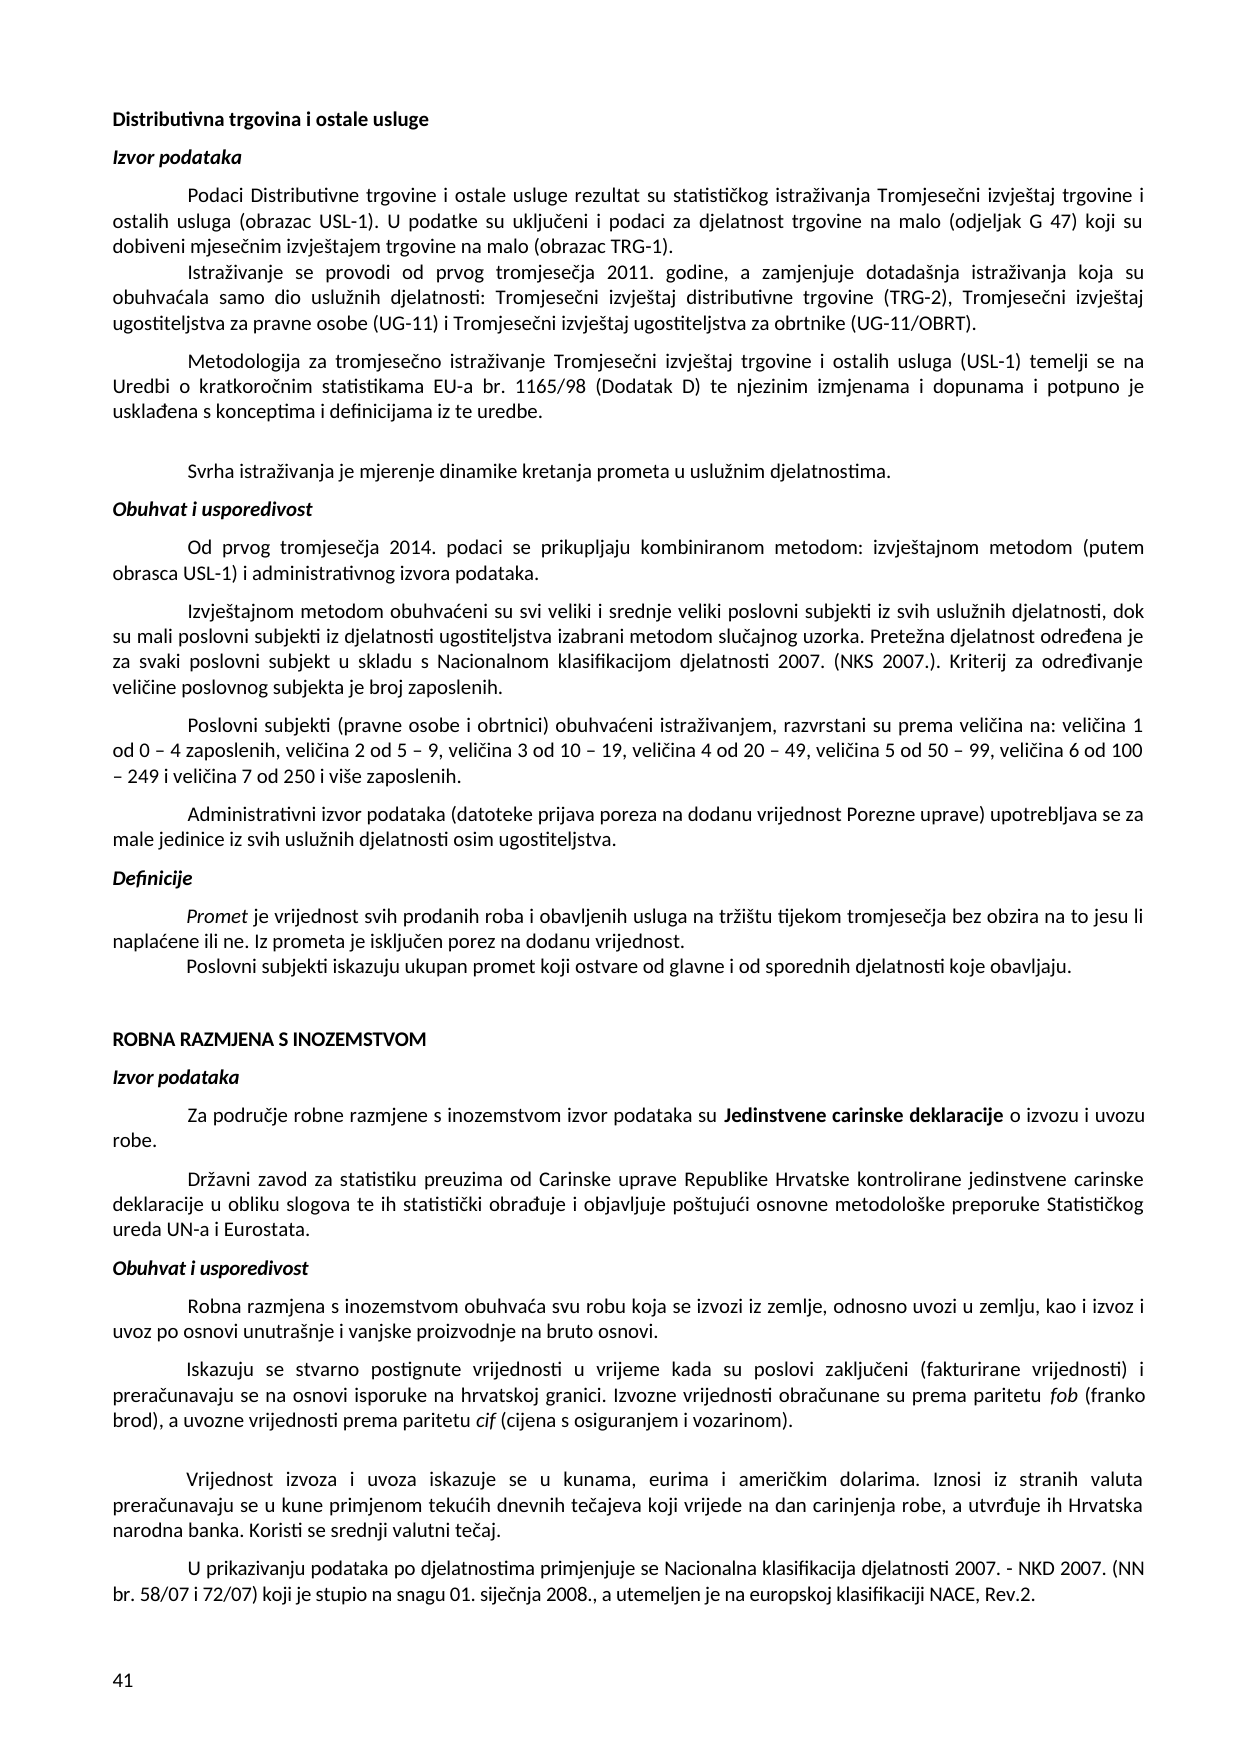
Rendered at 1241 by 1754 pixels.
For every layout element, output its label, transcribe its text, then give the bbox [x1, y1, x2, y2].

text Obuhvat i usporedivost [112, 1255, 1146, 1280]
text Definicije [112, 865, 1146, 890]
text Iskazuju se stvarno postignute vrijednosti u vrijeme kada su poslovi zaključeni (fakturirane vrijednosti) i preračunavaju se na osnovi isporuke na hrvatskoj granici. Izvozne vrijednosti obračunane su prema paritetu fob (franko brod), a uvozne vrijednosti prema paritetu cif (cijena s osiguranjem i vozarinom). [112, 1356, 1146, 1433]
text U prikazivanju podataka po djelatnostima primjenjuje se Nacionalna klasifikacija djelatnosti 2007. - NKD 2007. (NN br. 58/07 i 72/07) koji je stupio na snagu 01. siječnja 2008., a utemeljen je na europskoj klasifikaciji NACE, Rev.2. [112, 1556, 1146, 1606]
text Administrativni izvor podataka (datoteke prijava poreza na dodanu vrijednost Porezne uprave) upotrebljava se za male jedinice iz svih uslužnih djelatnosti osim ugostiteljstva. [112, 801, 1146, 852]
text Vrijednost izvoza i uvoza iskazuje se u kunama, eurima i američkim dolarima. Iznosi iz stranih valuta preračunavaju se u kune primjenom tekućih dnevnih tečajeva koji vrijede na dan carinjenja robe, a utvrđuje ih Hrvatska narodna banka. Koristi se srednji valutni tečaj. [112, 1467, 1146, 1543]
text Izvor podataka [112, 144, 1146, 170]
text Za područje robne razmjene s inozemstvom izvor podataka su Jedinstvene carinske deklaracije o izvozu i uvozu robe. [112, 1102, 1146, 1153]
text ROBNA RAZMJENA S INOZEMSTVOM [112, 1026, 1146, 1051]
text Obuhvat i usporedivost [112, 496, 1146, 522]
text Metodologija za tromjesečno istraživanje Tromjesečni izvještaj trgovine i ostalih usluga (USL-1) temelji se na Uredbi o kratkoročnim statistikama EU-a br. 1165/98 (Dodatak D) te njezinim izmjenama i dopunama i potpuno je usklađena s konceptima i definicijama iz te uredbe. [112, 348, 1146, 424]
text Izvor podataka [112, 1064, 1146, 1089]
text Robna razmjena s inozemstvom obuhvaća svu robu koja se izvozi iz zemlje, odnosno uvozi u zemlju, kao i izvoz i uvoz po osnovi unutrašnje i vanjske proizvodnje na bruto osnovi. [112, 1293, 1146, 1344]
text Distributivna trgovina i ostale usluge [112, 106, 1146, 132]
text Državni zavod za statistiku preuzima od Carinske uprave Republike Hrvatske kontrolirane jedinstvene carinske deklaracije u obliku slogova te ih statistički obrađuje i objavljuje poštujući osnovne metodološke preporuke Statističkog ureda UN-a i Eurostata. [112, 1166, 1146, 1242]
text Poslovni subjekti iskazuju ukupan promet koji ostvare od glavne i od sporednih djelatnosti koje obavljaju. [112, 954, 1146, 979]
text Promet je vrijednost svih prodanih roba i obavljenih usluga na tržištu tijekom tromjesečja bez obzira na to jesu li naplaćene ili ne. Iz prometa je isključen porez na dodanu vrijednost. [112, 903, 1146, 954]
text Od prvog tromjesečja 2014. podaci se prikupljaju kombiniranom metodom: izvještajnom metodom (putem obrasca USL-1) i administrativnog izvora podataka. [112, 534, 1146, 585]
text Istraživanje se provodi od prvog tromjesečja 2011. godine, a zamjenjuje dotadašnja istraživanja koja su obuhvaćala samo dio uslužnih djelatnosti: Tromjesečni izvještaj distributivne trgovine (TRG-2), Tromjesečni izvještaj ugostiteljstva za pravne osobe (UG-11) i Tromjesečni izvještaj ugostiteljstva za obrtnike (UG-11/OBRT). [112, 259, 1146, 335]
text Podaci Distributivne trgovine i ostale usluge rezultat su statističkog istraživanja Tromjesečni izvještaj trgovine i ostalih usluga (obrazac USL-1). U podatke su uključeni i podaci za djelatnost trgovine na malo (odjeljak G 47) koji su dobiveni mjesečnim izvještajem trgovine na malo (obrazac TRG-1). [112, 183, 1146, 259]
text Svrha istraživanja je mjerenje dinamike kretanja prometa u uslužnim djelatnostima. [112, 458, 1146, 483]
text Poslovni subjekti (pravne osobe i obrtnici) obuhvaćeni istraživanjem, razvrstani su prema veličina na: veličina 1 od 0 – 4 zaposlenih, veličina 2 od 5 – 9, veličina 3 od 10 – 19, veličina 4 od 20 – 49, veličina 5 od 50 – 99, veličina 6 od 100 – 249 i veličina 7 od 250 i više zaposlenih. [112, 712, 1146, 788]
text Izvještajnom metodom obuhvaćeni su svi veliki i srednje veliki poslovni subjekti iz svih uslužnih djelatnosti, dok su mali poslovni subjekti iz djelatnosti ugostiteljstva izabrani metodom slučajnog uzorka. Pretežna djelatnost određena je za svaki poslovni subjekt u skladu s Nacionalnom klasifikacijom djelatnosti 2007. (NKS 2007.). Kriterij za određivanje veličine poslovnog subjekta je broj zaposlenih. [112, 598, 1146, 699]
